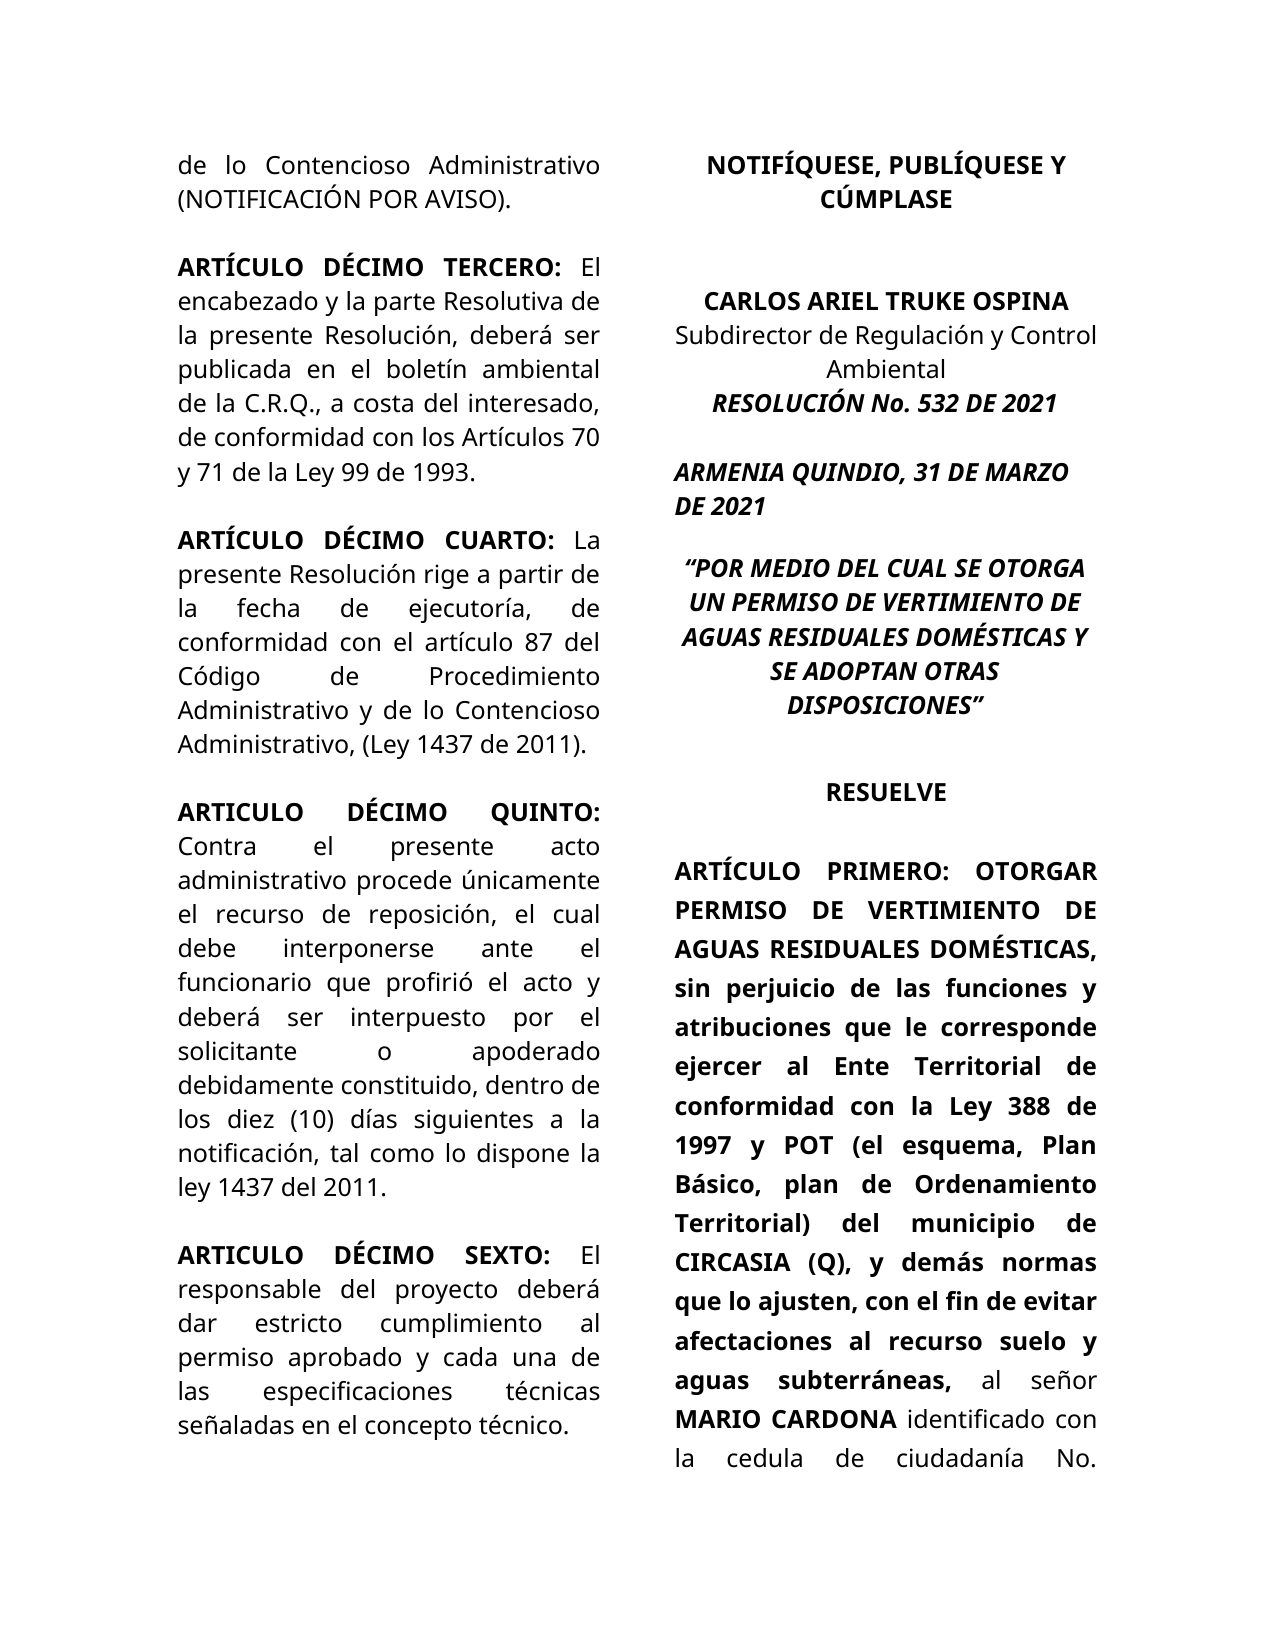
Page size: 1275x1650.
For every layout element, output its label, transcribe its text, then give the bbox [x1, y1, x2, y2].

text RESOLUCIÓN No. 532 DE 2021 [674, 386, 1098, 420]
text ARTÍCULO DÉCIMO CUARTO: La presente Resolución rige a partir de la fecha de ejecutoría, de conformidad con el artículo 87 del Código de Procedimiento Administrativo y de lo Contencioso Administrativo, (Ley 1437 de 2011). [177, 522, 601, 761]
text ARTICULO DÉCIMO QUINTO: Contra el presente acto administrativo procede únicamente el recurso de reposición, el cual debe interponerse ante el funcionario que profirió el acto y deberá ser interpuesto por el solicitante o apoderado debidamente constituido, dentro de los diez (10) días siguientes a la notificación, tal como lo dispone la ley 1437 del 2011. [177, 795, 601, 1203]
text ARTICULO DÉCIMO SEXTO: El responsable del proyecto deberá dar estricto cumplimiento al permiso aprobado y cada una de las especificaciones técnicas señaladas en el concepto técnico. [177, 1238, 601, 1442]
text Subdirector de Regulación y Control Ambiental [674, 318, 1098, 386]
text ARTÍCULO DÉCIMO TERCERO: El encabezado y la parte Resolutiva de la presente Resolución, deberá ser publicada en el boletín ambiental de la C.R.Q., a costa del interesado, de conformidad con los Artículos 70 y 71 de la Ley 99 de 1993. [177, 250, 601, 488]
text ARMENIA QUINDIO, 31 DE MARZO DE 2021 [674, 454, 1098, 522]
text CARLOS ARIEL TRUKE OSPINA [674, 284, 1098, 318]
text NOTIFÍQUESE, PUBLÍQUESE Y CÚMPLASE [674, 148, 1098, 216]
text RESUELVE [674, 775, 1098, 809]
text “POR MEDIO DEL CUAL SE OTORGA UN PERMISO DE VERTIMIENTO DE AGUAS RESIDUALES DOMÉSTICAS Y SE ADOPTAN OTRAS DISPOSICIONES” [674, 551, 1098, 721]
